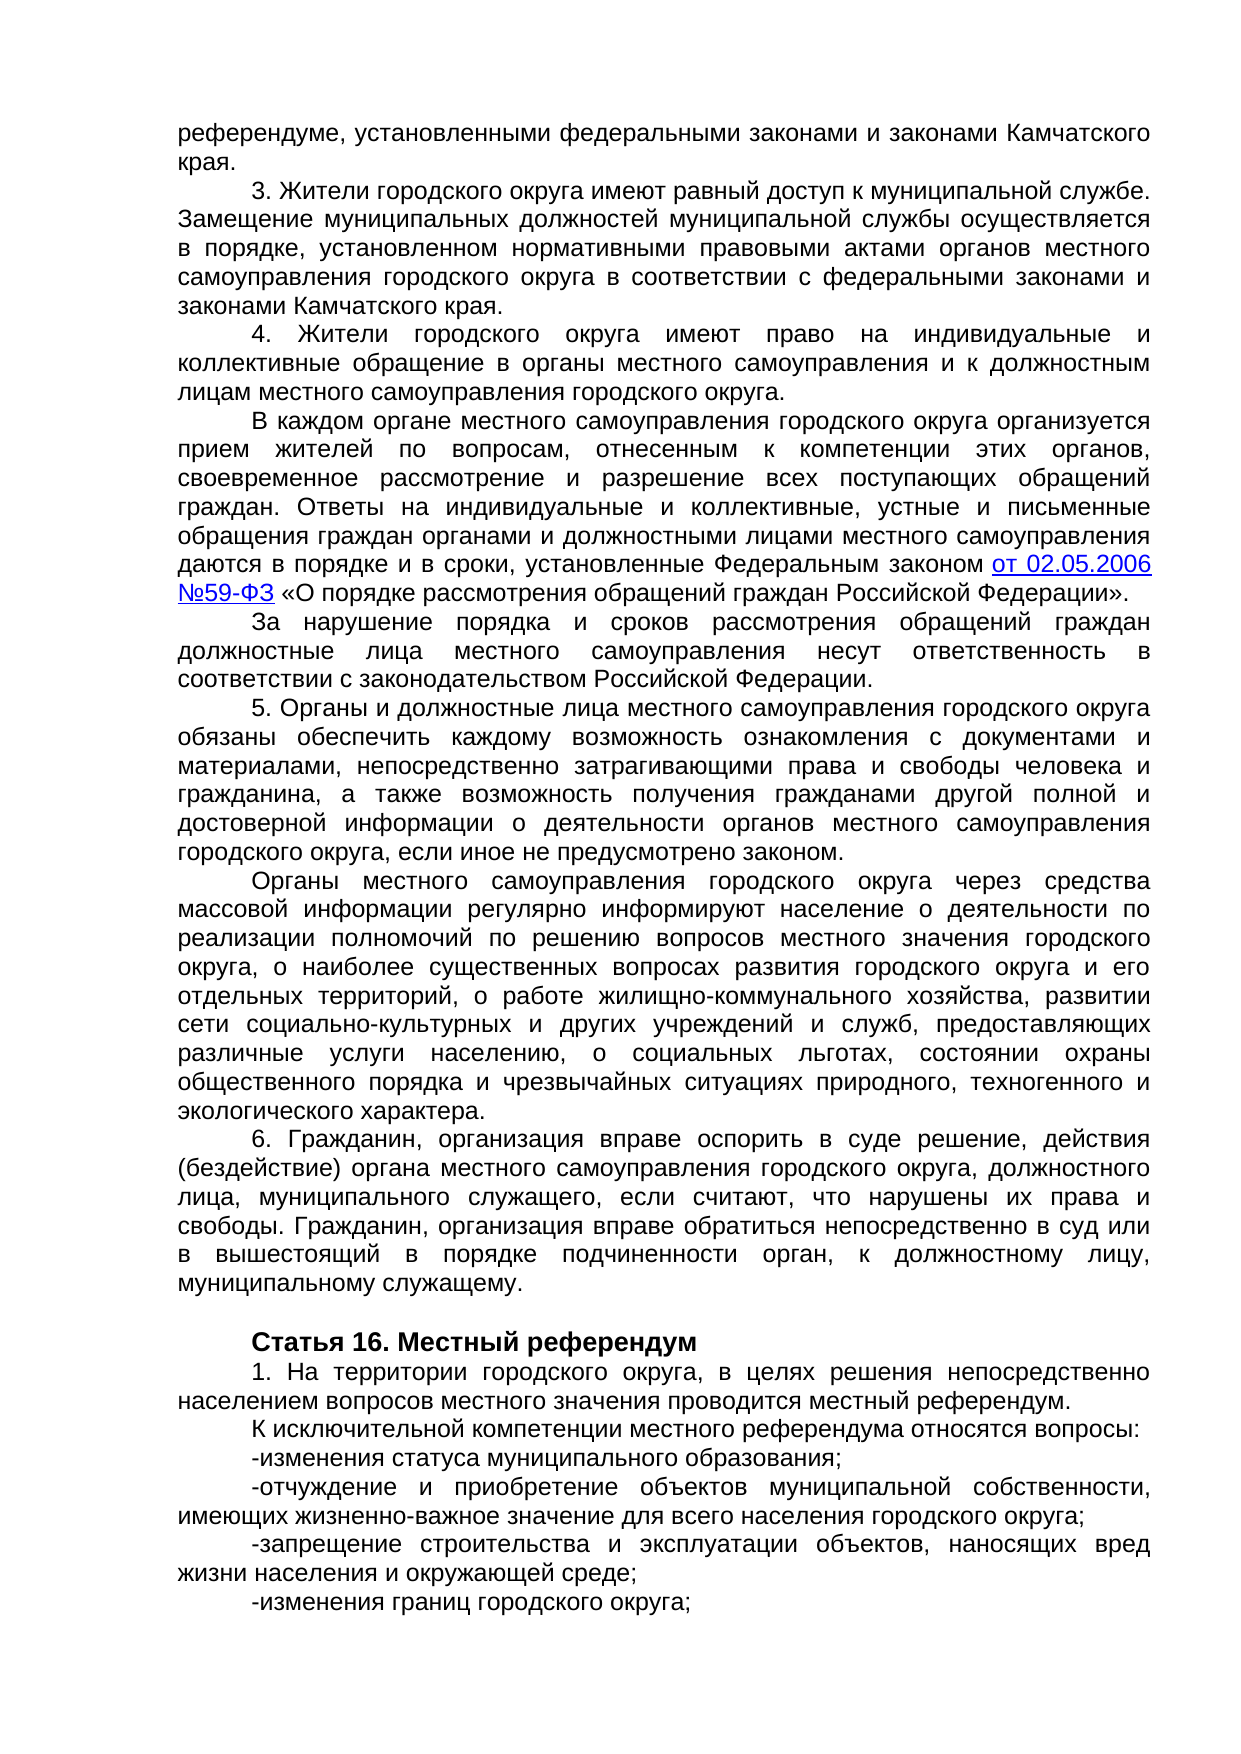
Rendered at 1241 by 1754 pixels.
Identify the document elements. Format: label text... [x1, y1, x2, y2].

text За нарушение порядка и сроков рассмотрения обращений граждан должностные лица местного самоуправления несут ответственность в соответствии с законодательством Российской Федерации. [177, 607, 1152, 693]
text 6. Гражданин, организация вправе оспорить в суде решение, действия (бездействие) органа местного самоуправления городского округа, должностного лица, муниципального служащего, если считают, что нарушены их права и свободы. Гражданин, организация вправе обратиться непосредственно в суд или в вышестоящий в порядке подчиненности орган, к должностному лицу, муниципальному служащему. [177, 1124, 1152, 1297]
text Статья 16. Местный референдум [177, 1326, 1152, 1357]
text 3. Жители городского округа имеют равный доступ к муниципальной службе. Замещение муниципальных должностей муниципальной службы осуществляется в порядке, установленном нормативными правовыми актами органов местного самоуправления городского округа в соответствии с федеральными законами и законами Камчатского края. [177, 176, 1152, 319]
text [177, 118, 1152, 176]
text 4. Жители городского округа имеют право на индивидуальные и коллективные обращение в органы местного самоуправления и к должностным лицам местного самоуправления городского округа. [177, 319, 1152, 406]
text В каждом органе местного самоуправления городского округа организуется прием жителей по вопросам, отнесенным к компетенции этих органов, своевременное рассмотрение и разрешение всех поступающих обращений граждан. Ответы на индивидуальные и коллективные, устные и письменные обращения граждан органами и должностными лицами местного самоуправления даются в порядке и в сроки, установленные Федеральным законом от 02.05.2006 №59-ФЗ «О порядке рассмотрения обращений граждан Российской Федерации». [177, 406, 1152, 607]
text К исключительной компетенции местного референдума относятся вопросы: [177, 1414, 1152, 1443]
text -запрещение строительства и эксплуатации объектов, наносящих вред жизни населения и окружающей среде; [177, 1529, 1152, 1587]
text -отчуждение и приобретение объектов муниципальной собственности, имеющих жизненно-важное значение для всего населения городского округа; [177, 1472, 1152, 1529]
text -изменения границ городского округа; [177, 1587, 1152, 1616]
text 5. Органы и должностные лица местного самоуправления городского округа обязаны обеспечить каждому возможность ознакомления с документами и материалами, непосредственно затрагивающими права и свободы человека и гражданина, а также возможность получения гражданами другой полной и достоверной информации о деятельности органов местного самоуправления городского округа, если иное не предусмотрено законом. [177, 693, 1152, 866]
text -изменения статуса муниципального образования; [177, 1443, 1152, 1472]
text Органы местного самоуправления городского округа через средства массовой информации регулярно информируют население о деятельности по реализации полномочий по решению вопросов местного значения городского округа, о наиболее существенных вопросах развития городского округа и его отдельных территорий, о работе жилищно-коммунального хозяйства, развитии сети социально-культурных и других учреждений и служб, предоставляющих различные услуги населению, о социальных льготах, состоянии охраны общественного порядка и чрезвычайных ситуациях природного, техногенного и экологического характера. [177, 866, 1152, 1124]
text 1. На территории городского округа, в целях решения непосредственно населением вопросов местного значения проводится местный референдум. [177, 1357, 1152, 1414]
